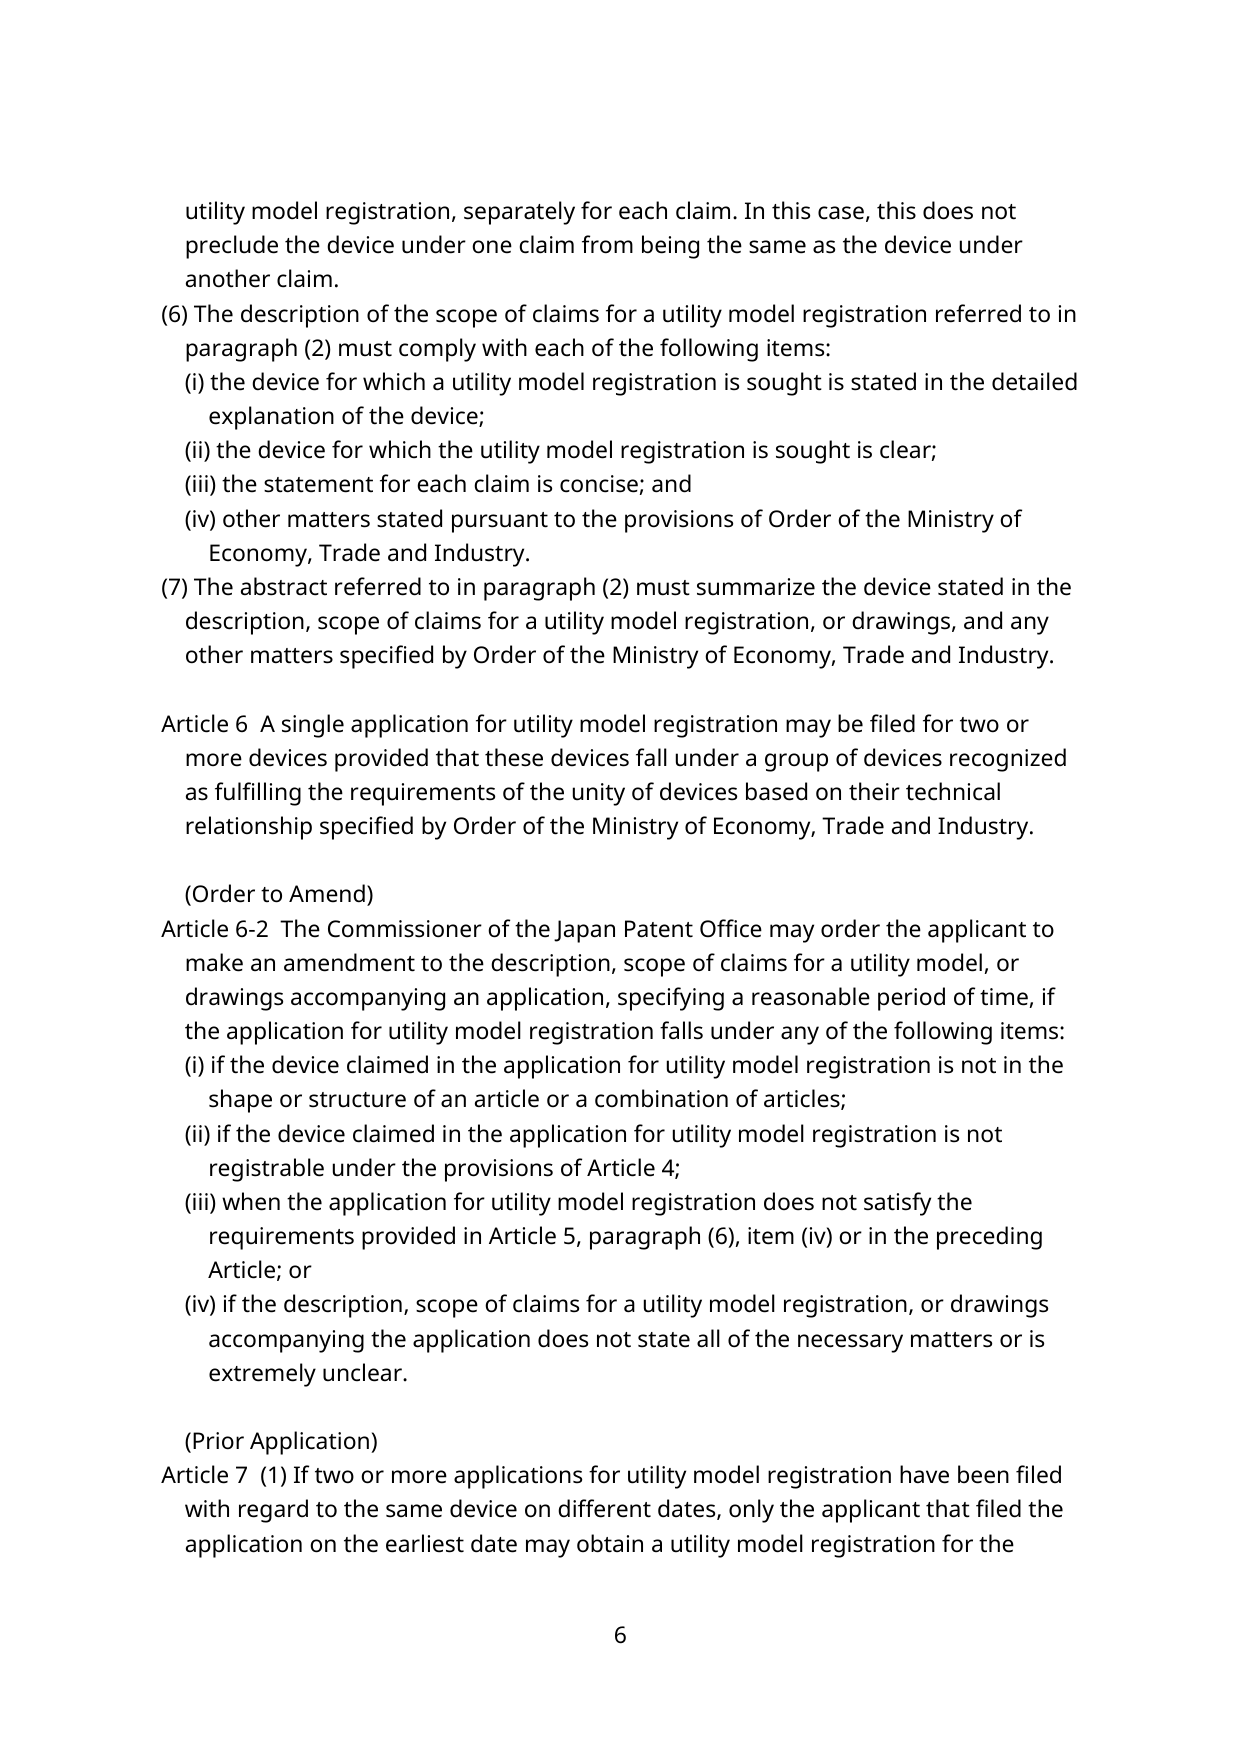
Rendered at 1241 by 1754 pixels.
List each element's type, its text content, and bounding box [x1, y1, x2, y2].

text Article 6-2 The Commissioner of the Japan Patent Office may order the applicant to make an amendment to the description, scope of claims for a utility model, or drawings accompanying an application, specifying a reasonable period of time, if the application for utility model registration falls under any of the following items: [161, 911, 1079, 1048]
text (ii) the device for which the utility model registration is sought is clear; [184, 433, 1079, 467]
text (i) the device for which a utility model registration is sought is stated in the detailed explanation of the device; [184, 364, 1079, 433]
text (iv) if the description, scope of claims for a utility model registration, or drawings accompanying the application does not state all of the necessary matters or is extremely unclear. [184, 1287, 1079, 1389]
text (i) if the device claimed in the application for utility model registration is not in the shape or structure of an article or a combination of articles; [184, 1048, 1079, 1116]
text (Order to Amend) [184, 877, 1079, 911]
text (iv) other matters stated pursuant to the provisions of Order of the Ministry of Economy, Trade and Industry. [184, 501, 1079, 569]
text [161, 1458, 1079, 1560]
text (Prior Application) [184, 1424, 1079, 1458]
text (iii) when the application for utility model registration does not satisfy the requirements provided in Article 5, paragraph (6), item (iv) or in the preceding Article; or [184, 1184, 1079, 1287]
text (6) The description of the scope of claims for a utility model registration referred to in paragraph (2) must comply with each of the following items: [161, 296, 1079, 364]
text (ii) if the device claimed in the application for utility model registration is not registrable under the provisions of Article 4; [184, 1116, 1079, 1184]
text (iii) the statement for each claim is concise; and [184, 467, 1079, 501]
text (7) The abstract referred to in paragraph (2) must summarize the device stated in the description, scope of claims for a utility model registration, or drawings, and any other matters specified by Order of the Ministry of Economy, Trade and Industry. [161, 569, 1079, 672]
text Article 6 A single application for utility model registration may be filed for two or more devices provided that these devices fall under a group of devices recognized as fulfilling the requirements of the unity of devices based on their technical relationship specified by Order of the Ministry of Economy, Trade and Industry. [161, 706, 1079, 843]
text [161, 194, 1079, 296]
